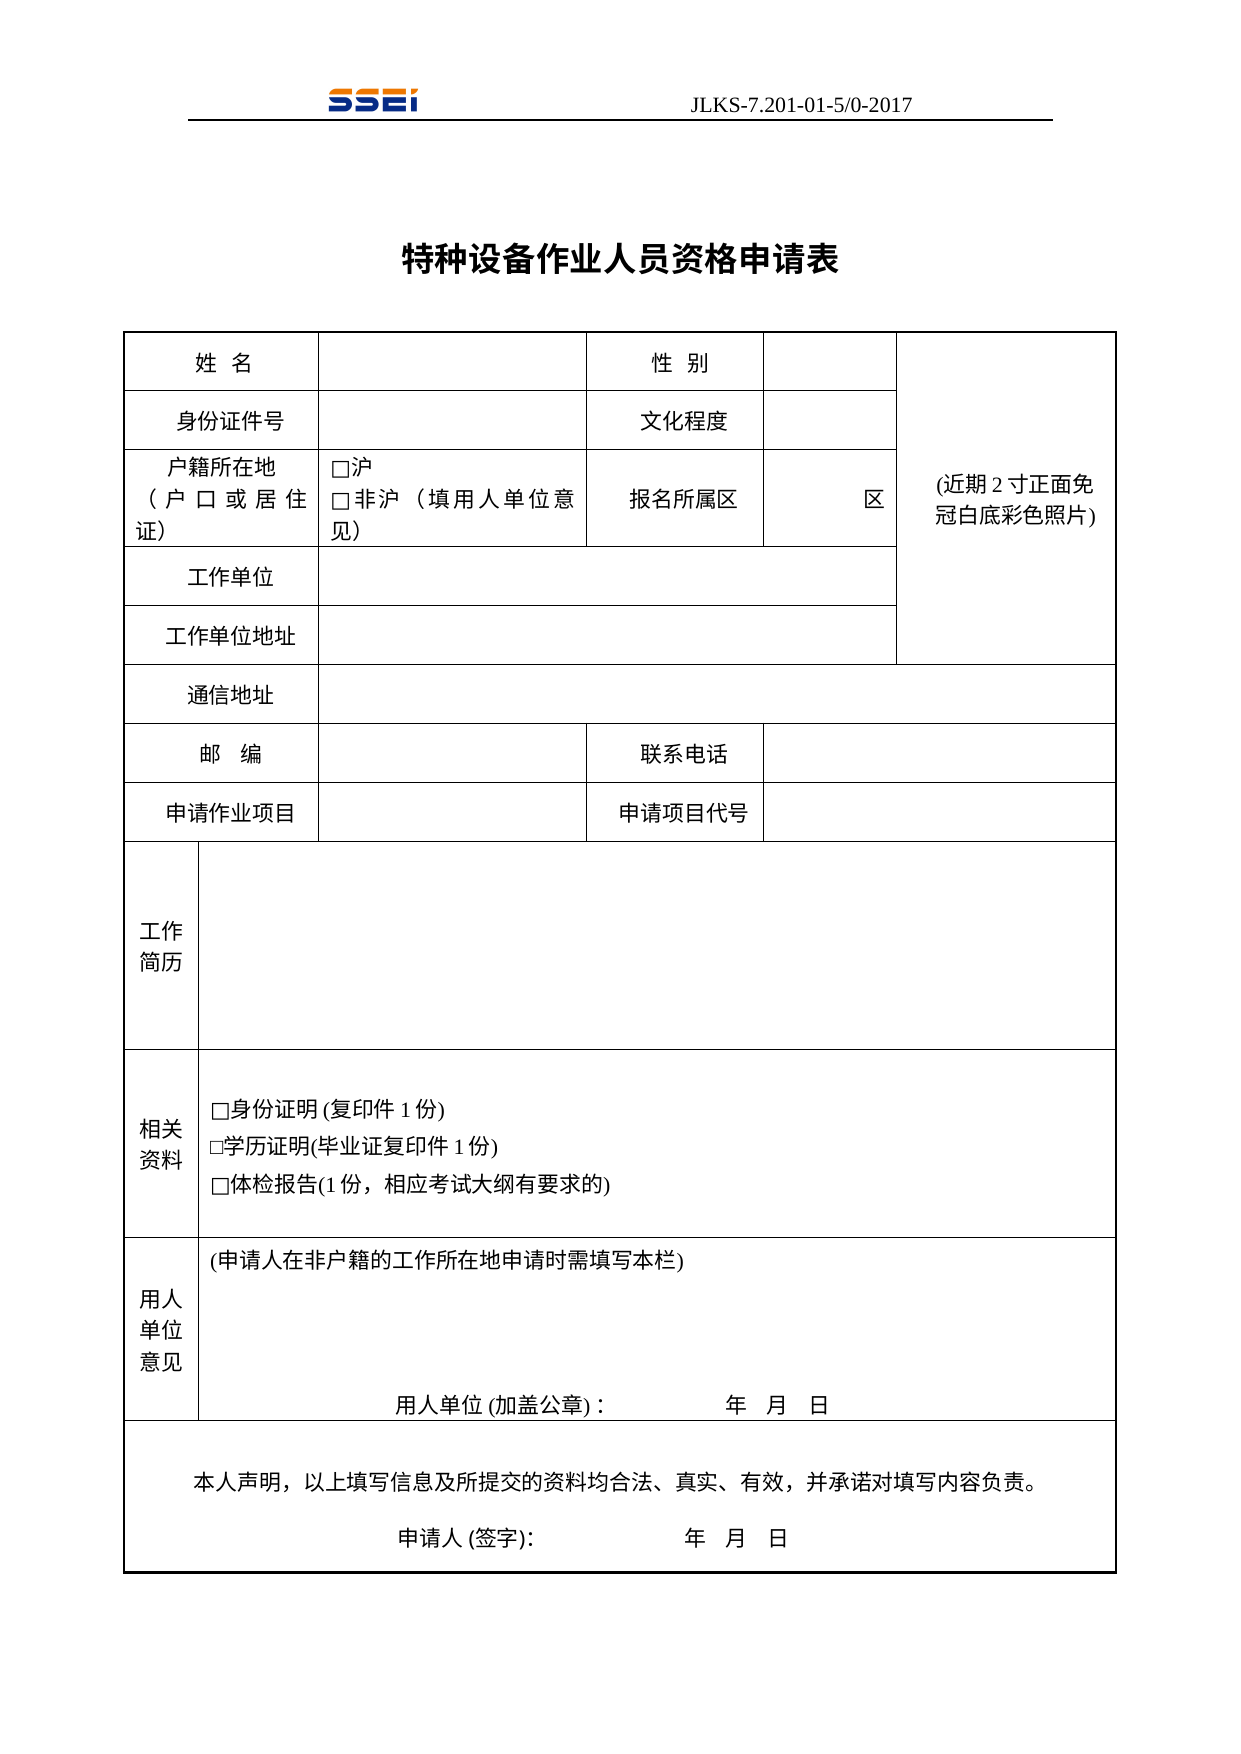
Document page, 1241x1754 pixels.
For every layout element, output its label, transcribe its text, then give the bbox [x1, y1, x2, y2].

table_cell [319, 547, 896, 604]
table_cell [199, 842, 1115, 1049]
table_cell 文化程度 [587, 391, 763, 449]
table_cell [764, 724, 1115, 782]
table_cell 报名所属区 [587, 450, 763, 546]
table_cell 区 [764, 450, 896, 546]
table_cell 通信地址 [125, 665, 318, 723]
table_cell 联系电话 [587, 724, 763, 782]
table_cell 工作单位地址 [125, 606, 318, 664]
table_cell 相关资料 [125, 1050, 198, 1237]
table_cell [764, 391, 896, 449]
table_cell [319, 783, 586, 841]
table_header [319, 333, 586, 390]
text 特种设备作业人员资格申请表 [187, 224, 1053, 289]
table_cell (申请人在非户籍的工作所在地申请时需填写本栏) 用人单位 (加盖公章) ： 年 月 日 [199, 1238, 1115, 1420]
table_cell [764, 783, 1115, 841]
table_cell 工作简历 [125, 842, 198, 1049]
table_header [764, 333, 896, 390]
table_cell [319, 606, 896, 664]
table_cell [319, 391, 586, 449]
table_cell 本人声明，以上填写信息及所提交的资料均合法、真实、有效，并承诺对填写内容负责。 申请人 (签字)： 年 月 日 [125, 1421, 1115, 1571]
table_cell 用人单位意见 [125, 1238, 198, 1420]
table_cell 邮 编 [125, 724, 318, 782]
picture [328, 88, 419, 112]
table_header (近期2寸正面免冠白底彩色照片) [897, 333, 1115, 664]
table_cell [319, 665, 1115, 723]
table_cell [319, 724, 586, 782]
table_cell 申请作业项目 [125, 783, 318, 841]
table_cell □沪 □非沪（填用人单位意见） [319, 450, 586, 546]
table_header 姓 名 [125, 333, 318, 390]
table_cell □身份证明 (复印件1份) □学历证明(毕业证复印件1份) □体检报告(1份，相应考试大纲有要求的) [199, 1050, 1115, 1237]
table_cell 工作单位 [125, 547, 318, 604]
table_cell 申请项目代号 [587, 783, 763, 841]
table_cell 户籍所在地 （户口或居住证） [125, 450, 318, 546]
table_header 性 别 [587, 333, 763, 390]
table_cell 身份证件号 [125, 391, 318, 449]
